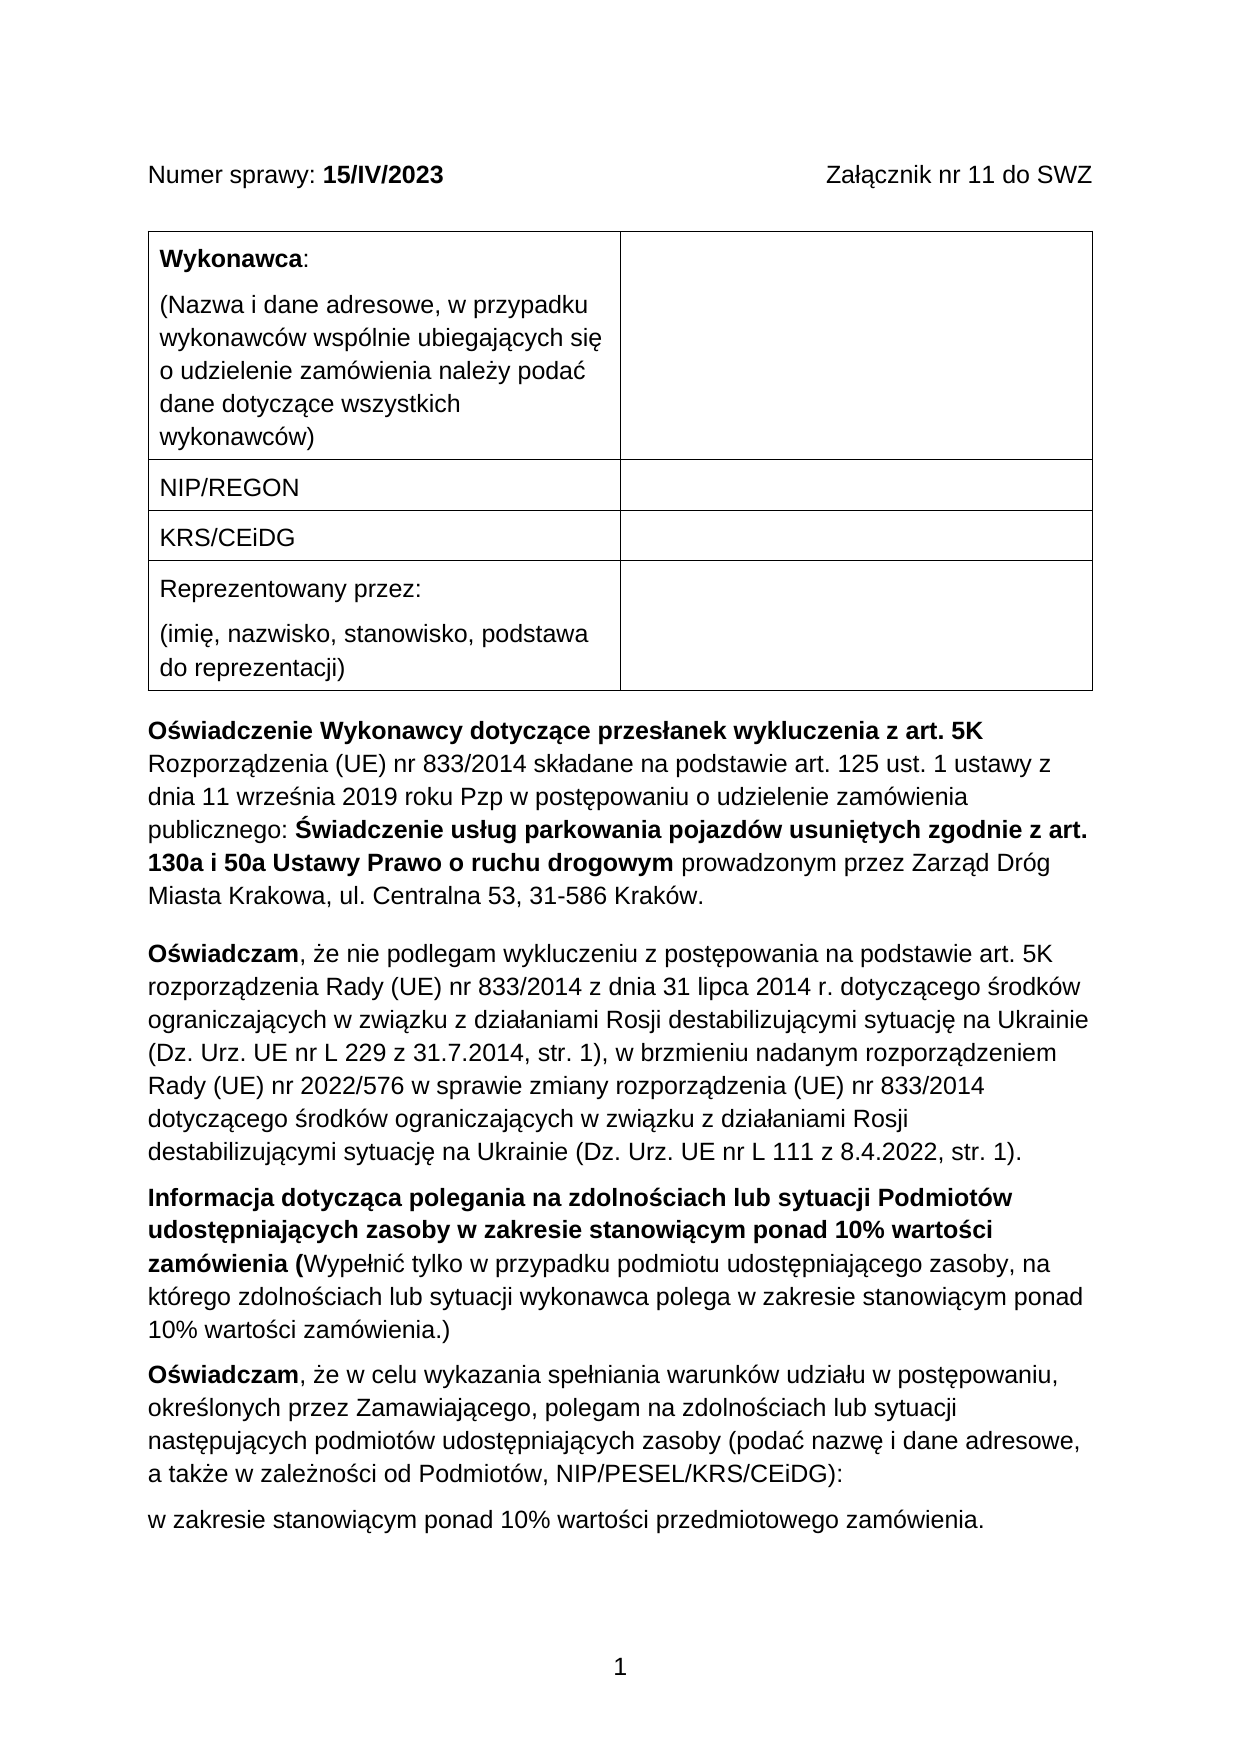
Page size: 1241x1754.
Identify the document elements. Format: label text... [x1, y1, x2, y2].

text Oświadczam, że w celu wykazania spełniania warunków udziału w postępowaniu, określonych przez Zamawiającego, polegam na zdolnościach lub sytuacji następujących podmiotów udostępniających zasoby (podać nazwę i dane adresowe, a także w zależności od Podmiotów, NIP/PESEL/KRS/CEiDG): [148, 1360, 1093, 1488]
table_header [621, 232, 1092, 459]
table_header Wykonawca: (Nazwa i dane adresowe, w przypadku wykonawców wspólnie ubiegających się o udzielenie zamówienia należy podać dane dotyczące wszystkich wykonawców) [149, 232, 620, 459]
table_cell [621, 460, 1092, 510]
text Informacja dotycząca polegania na zdolnościach lub sytuacji Podmiotów udostępniających zasoby w zakresie stanowiącym ponad 10% wartości zamówienia (Wypełnić tylko w przypadku podmiotu udostępniającego zasoby, na którego zdolnościach lub sytuacji wykonawca polega w zakresie stanowiącym ponad 10% wartości zamówienia.) [148, 1182, 1093, 1343]
table_cell KRS/CEiDG [149, 511, 620, 560]
text Oświadczenie Wykonawcy dotyczące przesłanek wykluczenia z art. 5K Rozporządzenia (UE) nr 833/2014 składane na podstawie art. 125 ust. 1 ustawy z dnia 11 września 2019 roku Pzp w postępowaniu o udzielenie zamówienia publicznego: Świadczenie usług parkowania pojazdów usuniętych zgodnie z art. 130a i 50a Ustawy Prawo o ruchu drogowym prowadzonym przez Zarząd Dróg Miasta Krakowa, ul. Centralna 53, 31-586 Kraków. [148, 716, 1093, 909]
text Numer sprawy: 15/IV/2023 Załącznik nr 11 do SWZ [148, 160, 1093, 189]
text Oświadczam, że nie podlegam wykluczeniu z postępowania na podstawie art. 5K rozporządzenia Rady (UE) nr 833/2014 z dnia 31 lipca 2014 r. dotyczącego środków ograniczających w związku z działaniami Rosji destabilizującymi sytuację na Ukrainie (Dz. Urz. UE nr L 229 z 31.7.2014, str. 1), w brzmieniu nadanym rozporządzeniem Rady (UE) nr 2022/576 w sprawie zmiany rozporządzenia (UE) nr 833/2014 dotyczącego środków ograniczających w związku z działaniami Rosji destabilizującymi sytuację na Ukrainie (Dz. Urz. UE nr L 111 z 8.4.2022, str. 1). [148, 939, 1093, 1166]
table_cell [621, 561, 1092, 690]
table_cell Reprezentowany przez: (imię, nazwisko, stanowisko, podstawa do reprezentacji) [149, 561, 620, 690]
text w zakresie stanowiącym ponad 10% wartości przedmiotowego zamówienia. [148, 1505, 1093, 1533]
table_cell NIP/REGON [149, 460, 620, 510]
table_cell [621, 511, 1092, 560]
